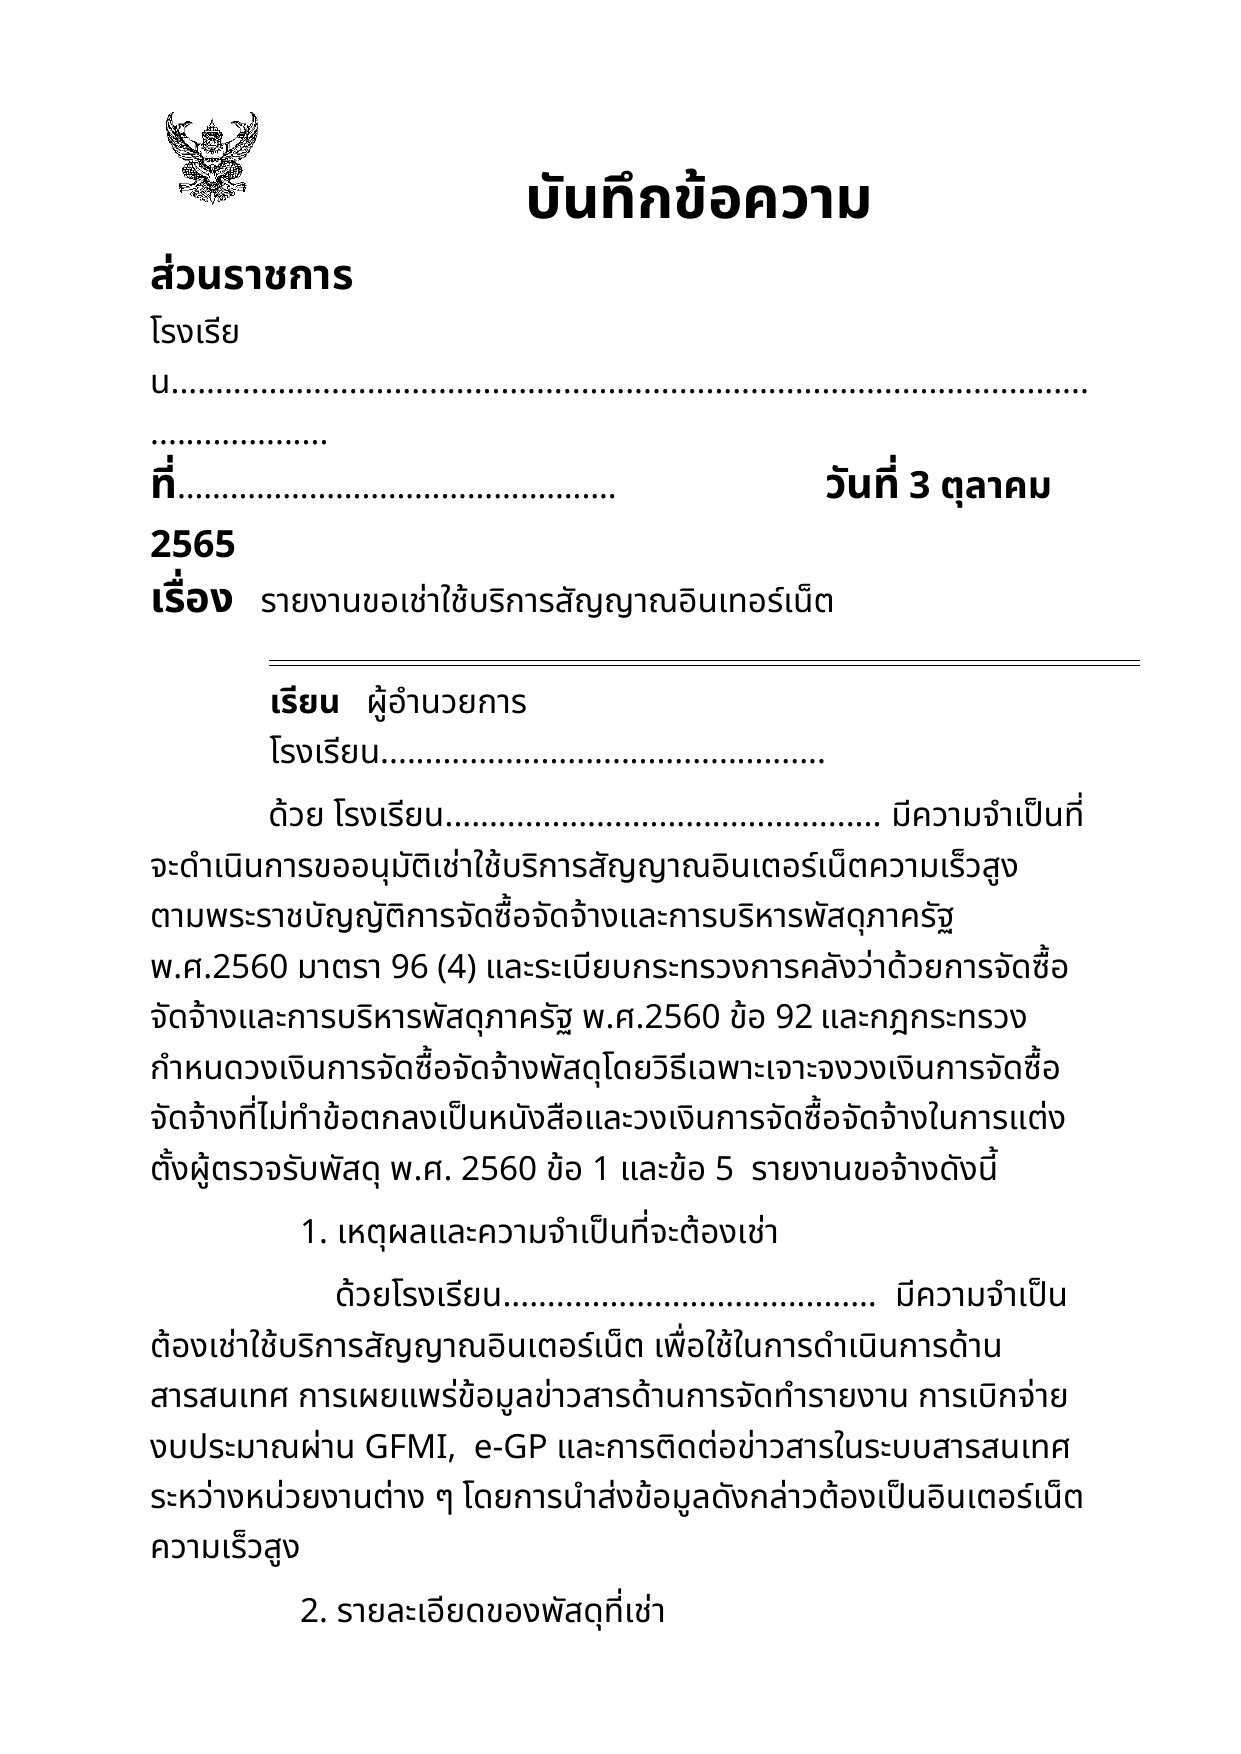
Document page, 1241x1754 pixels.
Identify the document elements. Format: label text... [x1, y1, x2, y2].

text ที่………………………………….………. วันที่ 3 ตุลาคม 2565 [150, 454, 1092, 568]
text ส่วนราชการ โรงเรียน........................................................................................................................... [150, 245, 1092, 454]
text ด้วย โรงเรียน................................................. มีความจำเป็นที่จะดำเนินการขออนุมัติเช่าใช้บริการสัญญาณอินเตอร์เน็ตความเร็วสูงตามพระราชบัญญัติการจัดซื้อจัดจ้างและการบริหารพัสดุภาครัฐ พ.ศ.2560 มาตรา 96 (4) และระเบียบกระทรวงการคลังว่าด้วยการจัดซื้อจัดจ้างและการบริหารพัสดุภาครัฐ พ.ศ.2560 ข้อ 92และกฎกระทรวงกำหนดวงเงินการจัดซื้อจัดจ้างพัสดุโดยวิธีเฉพาะเจาะจงวงเงินการจัดซื้อจัดจ้างที่ไม่ทำข้อตกลงเป็นหนังสือและวงเงินการจัดซื้อจัดจ้างในการแต่งตั้งผู้ตรวจรับพัสดุ พ.ศ. 2560 ข้อ 1 และข้อ 5 รายงานขอจ้างดังนี้ [150, 791, 1092, 1195]
text บันทึกข้อความ [150, 157, 1092, 245]
text เรียน ผู้อำนวยการโรงเรียน.................................................. [269, 678, 1066, 779]
text ด้วยโรงเรียน.......................................... มีความจำเป็นต้องเช่าใช้บริการสัญญาณอินเตอร์เน็ต เพื่อใช้ในการดำเนินการด้านสารสนเทศ การเผยแพร่ข้อมูลข่าวสารด้านการจัดทำรายงาน การเบิกจ่ายงบประมาณผ่าน GFMI, e-GP และการติดต่อข่าวสารในระบบสารสนเทศระหว่างหน่วยงานต่าง ๆ โดยการนำส่งข้อมูลดังกล่าวต้องเป็นอินเตอร์เน็ตความเร็วสูง [150, 1271, 1092, 1574]
text 1. เหตุผลและความจำเป็นที่จะต้องเช่า [150, 1208, 1092, 1258]
text 2. รายละเอียดของพัสดุที่เช่า [150, 1586, 1092, 1637]
text เรื่อง รายงานขอเช่าใช้บริการสัญญาณอินเทอร์เน็ต [150, 568, 1092, 631]
